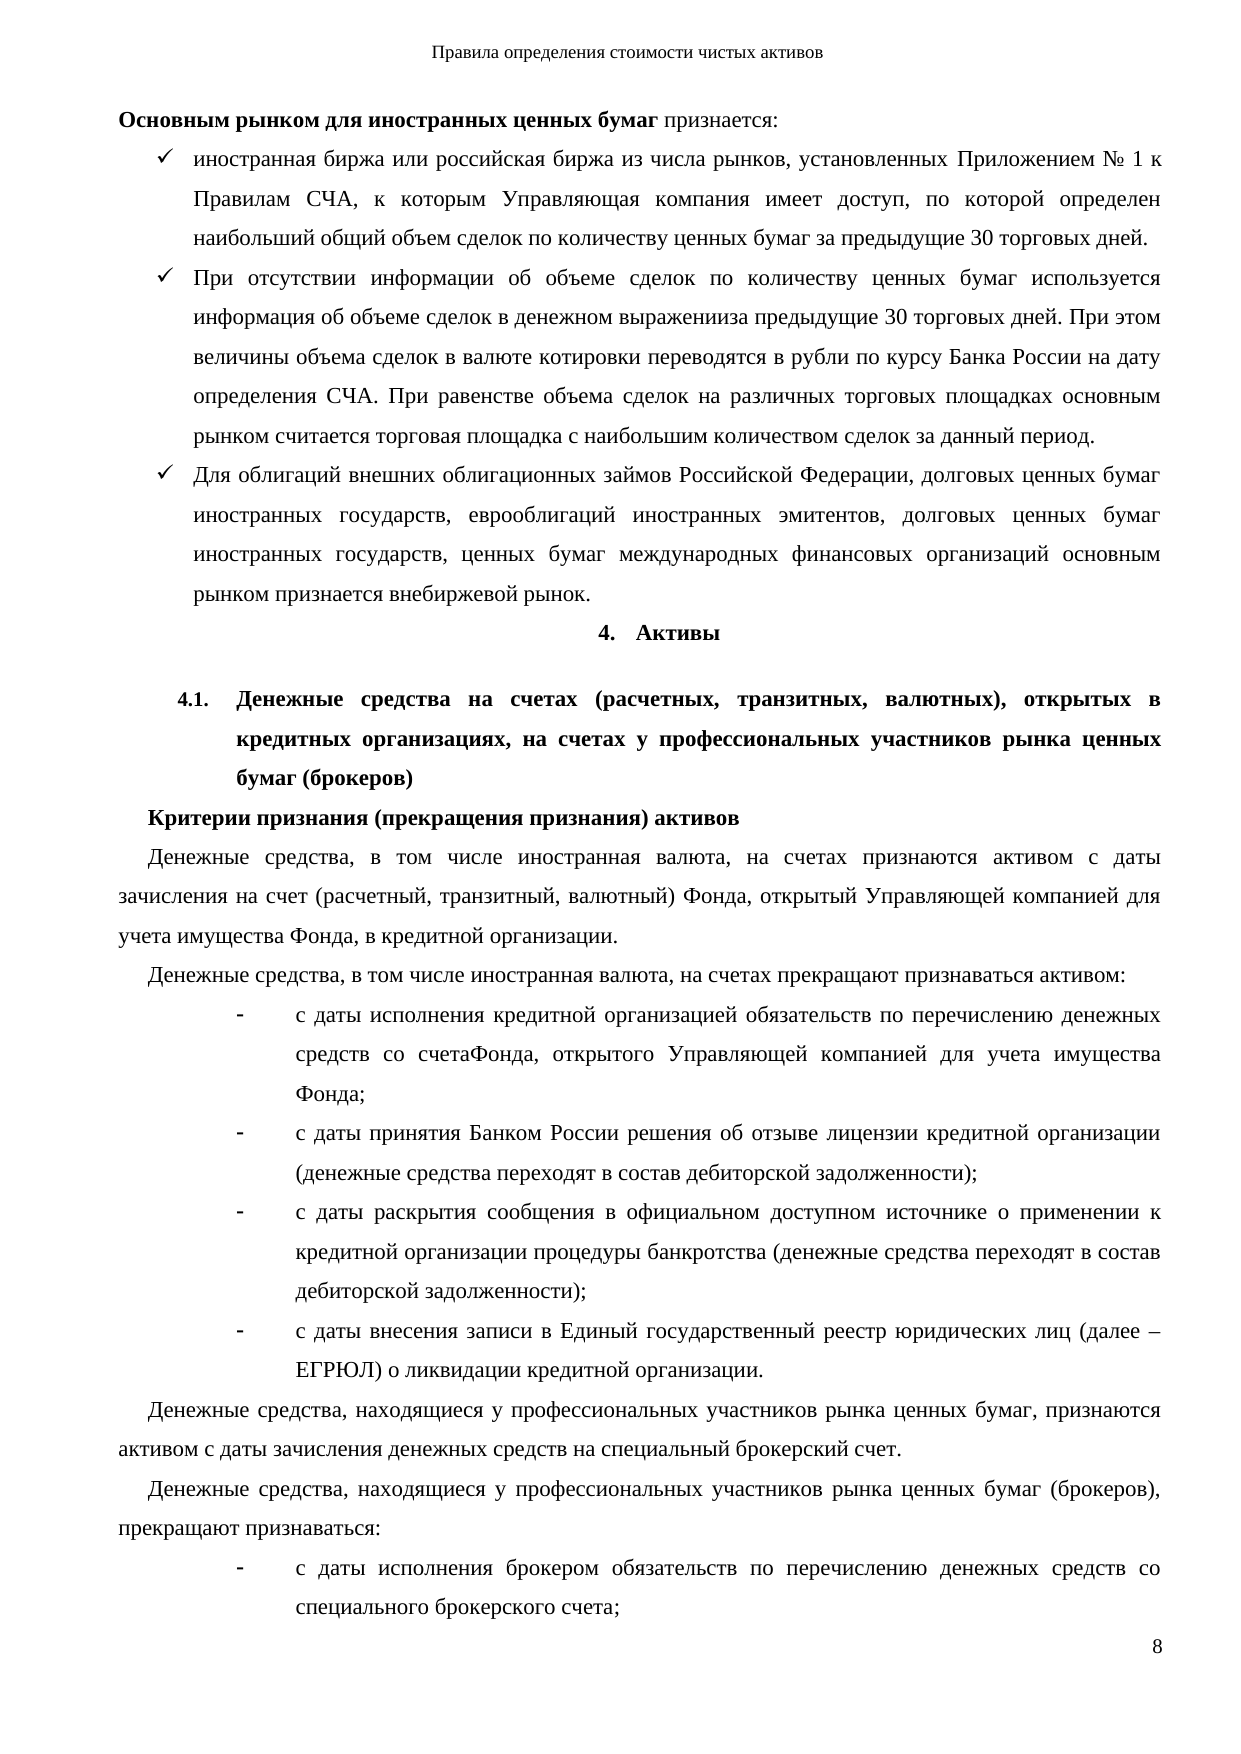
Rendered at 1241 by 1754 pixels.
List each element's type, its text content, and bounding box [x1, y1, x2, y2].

subtitle Активы [156, 619, 1162, 646]
text Денежные средства, в том числе иностранная валюта, на счетах признаются активом с даты зачисления на счет (расчетный, транзитный, валютный) Фонда, открытый Управляющей компанией для учета имущества Фонда, в кредитной организации. [118, 843, 1162, 948]
list Для облигаций внешних облигационных займов Российской Федерации, долговых ценных бумаг иностранных государств, еврооблигаций иностранных эмитентов, долговых ценных бумаг иностранных государств, ценных бумаг международных финансовых организаций основным рынком признается внебиржевой рынок. [156, 461, 1162, 606]
text Денежные средства, находящиеся у профессиональных участников рынка ценных бумаг (брокеров), прекращают признаваться: [118, 1475, 1162, 1541]
text Денежные средства, в том числе иностранная валюта, на счетах прекращают признаваться активом: [118, 961, 1162, 988]
title с даты исполнения брокером обязательств по перечислению денежных средств со специального брокерского счета; [236, 1554, 1162, 1619]
list При отсутствии информации об объеме сделок по количеству ценных бумаг используется информация об объеме сделок в денежном выраженииза предыдущие 30 торговых дней. При этом величины объема сделок в валюте котировки переводятся в рубли по курсу Банка России на дату определения СЧА. При равенстве объема сделок на различных торговых площадках основным рынком считается торговая площадка с наибольшим количеством сделок за данный период. [156, 264, 1162, 448]
title с даты раскрытия сообщения в официальном доступном источнике о применении к кредитной организации процедуры банкротства (денежные средства переходят в состав дебиторской задолженности); [236, 1198, 1162, 1304]
subtitle Денежные средства на счетах (расчетных, транзитных, валютных), открытых в кредитных организациях, на счетах у профессиональных участников рынка ценных бумаг (брокеров) [177, 685, 1162, 790]
title с даты внесения записи в Единый государственный реестр юридических лиц (далее – ЕГРЮЛ) о ликвидации кредитной организации. [236, 1317, 1162, 1383]
title с даты принятия Банком России решения об отзыве лицензии кредитной организации (денежные средства переходят в состав дебиторской задолженности); [236, 1119, 1162, 1185]
title Критерии признания (прекращения признания) активов [118, 803, 1162, 830]
title с даты исполнения кредитной организацией обязательств по перечислению денежных средств со счетаФонда, открытого Управляющей компанией для учета имущества Фонда; [236, 1001, 1162, 1106]
text Денежные средства, находящиеся у профессиональных участников рынка ценных бумаг, признаются активом с даты зачисления денежных средств на специальный брокерский счет. [118, 1396, 1162, 1462]
text Основным рынком для иностранных ценных бумаг признается: [118, 106, 1162, 132]
list иностранная биржа или российская биржа из числа рынков, установленных Приложением № 1 к Правилам СЧА, к которым Управляющая компания имеет доступ, по которой определен наибольший общий объем сделок по количеству ценных бумаг за предыдущие 30 торговых дней. [156, 146, 1162, 251]
